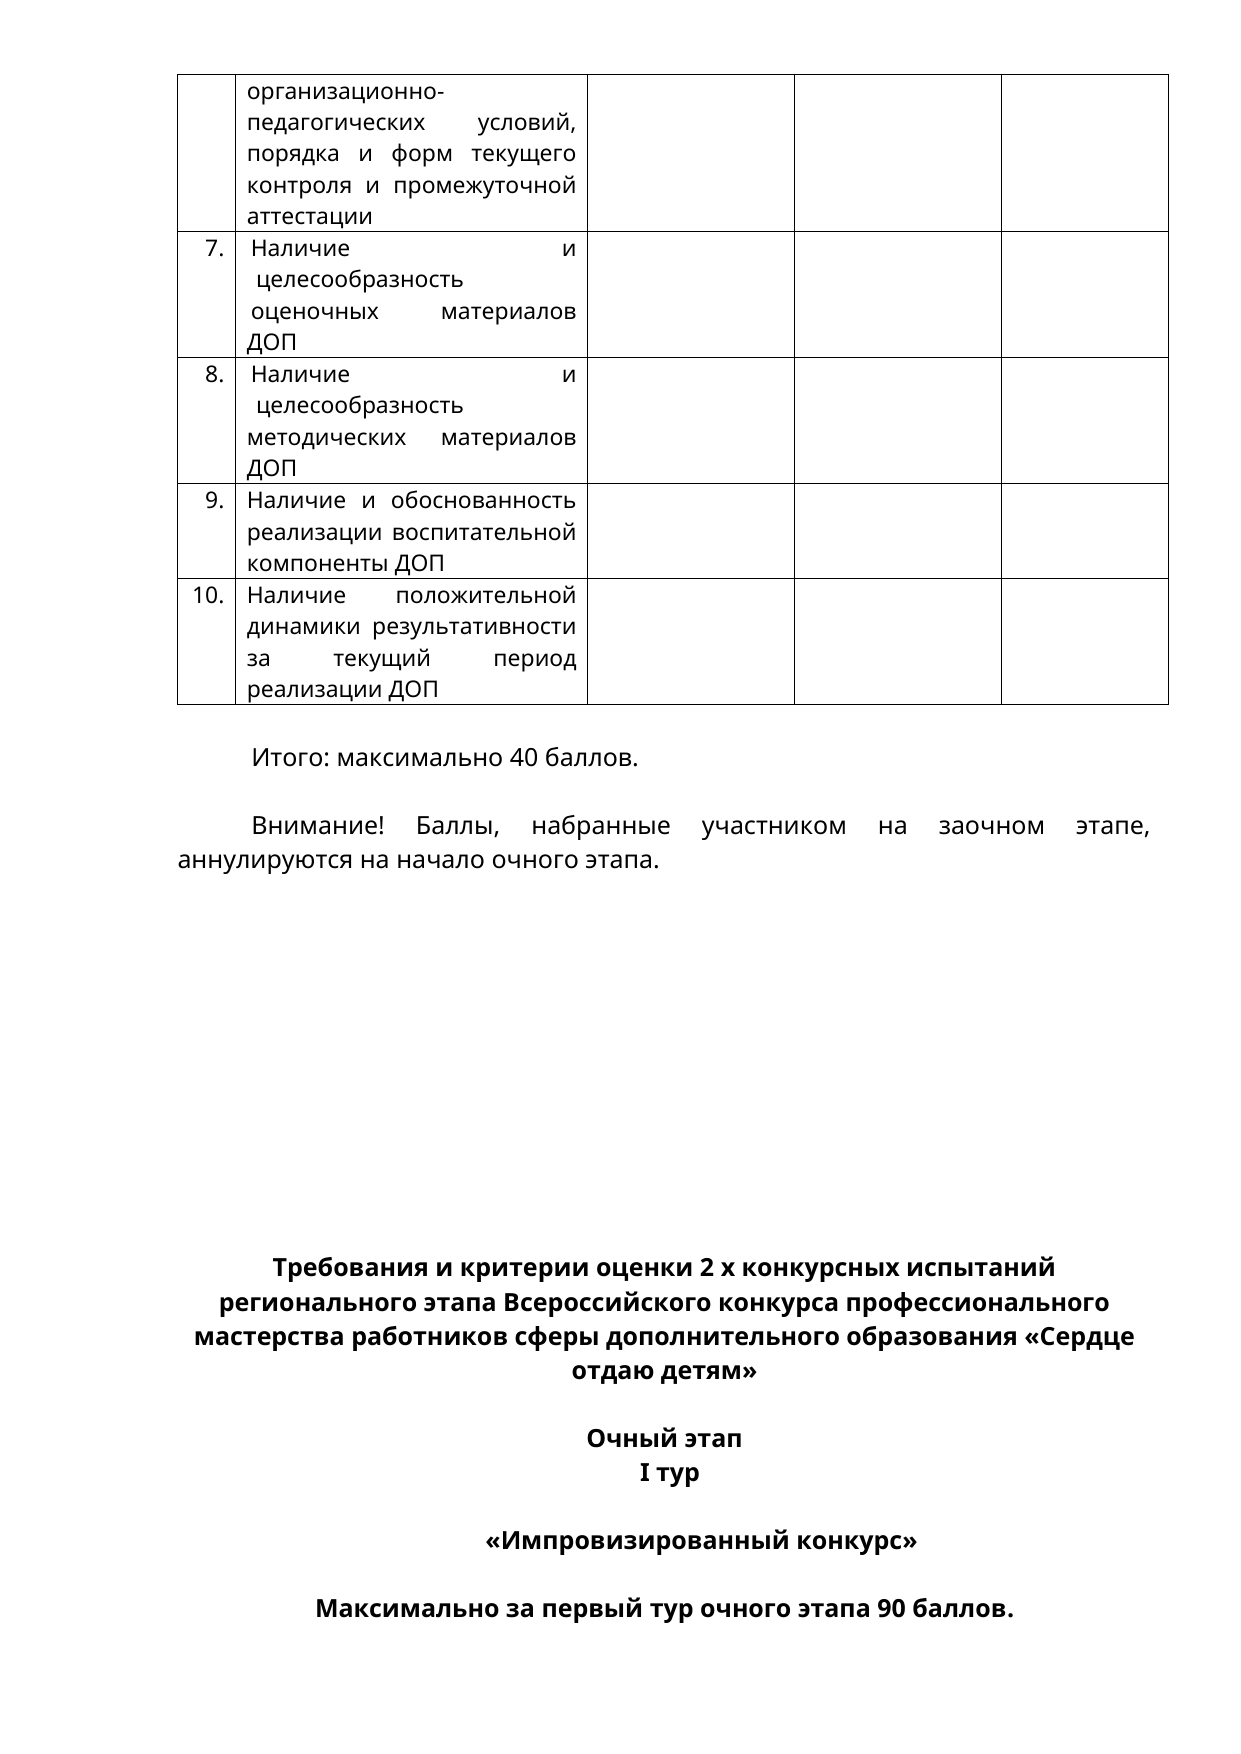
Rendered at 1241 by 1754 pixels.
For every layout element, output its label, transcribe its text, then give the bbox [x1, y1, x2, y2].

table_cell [236, 75, 587, 231]
table_cell [795, 358, 1001, 483]
table_cell 6. [178, 75, 235, 231]
table_cell Наличие и целесообразность методических материалов ДОП [236, 358, 587, 483]
table_cell [1002, 484, 1168, 578]
table_cell 7. [178, 232, 235, 357]
table_cell [588, 75, 794, 231]
table_cell [588, 358, 794, 483]
text Итого: максимально 40 баллов. [177, 739, 1152, 773]
table_cell Наличие и обоснованность реализации воспитательной компоненты ДОП [236, 484, 587, 578]
table_cell [588, 579, 794, 704]
text Внимание! Баллы, набранные участником на заочном этапе, аннулируются на начало очного этапа. [177, 807, 1152, 875]
table_cell [1002, 579, 1168, 704]
table_cell 10. [178, 579, 235, 704]
table_cell [1002, 75, 1168, 231]
table_cell Наличие и целесообразность оценочных материалов ДОП [236, 232, 587, 357]
table_cell Наличие положительной динамики результативности за текущий период реализации ДОП [236, 579, 587, 704]
text Максимально за первый тур очного этапа 90 баллов. [177, 1591, 1152, 1625]
table_cell [795, 75, 1001, 231]
table_cell [588, 232, 794, 357]
table_cell 9. [178, 484, 235, 578]
table_cell [795, 579, 1001, 704]
text Требования и критерии оценки 2 х конкурсных испытаний регионального этапа Всероссийского конкурса профессионального мастерства работников сферы дополнительного образования «Сердце отдаю детям» [177, 1250, 1152, 1386]
table_cell 8. [178, 358, 235, 483]
table_cell [1002, 358, 1168, 483]
table_cell [795, 232, 1001, 357]
table_cell [795, 484, 1001, 578]
text Очный этап [177, 1420, 1152, 1454]
text «Импровизированный конкурс» [177, 1523, 1152, 1557]
text I тур [188, 1454, 1152, 1488]
table_cell [588, 484, 794, 578]
table_cell [1002, 232, 1168, 357]
